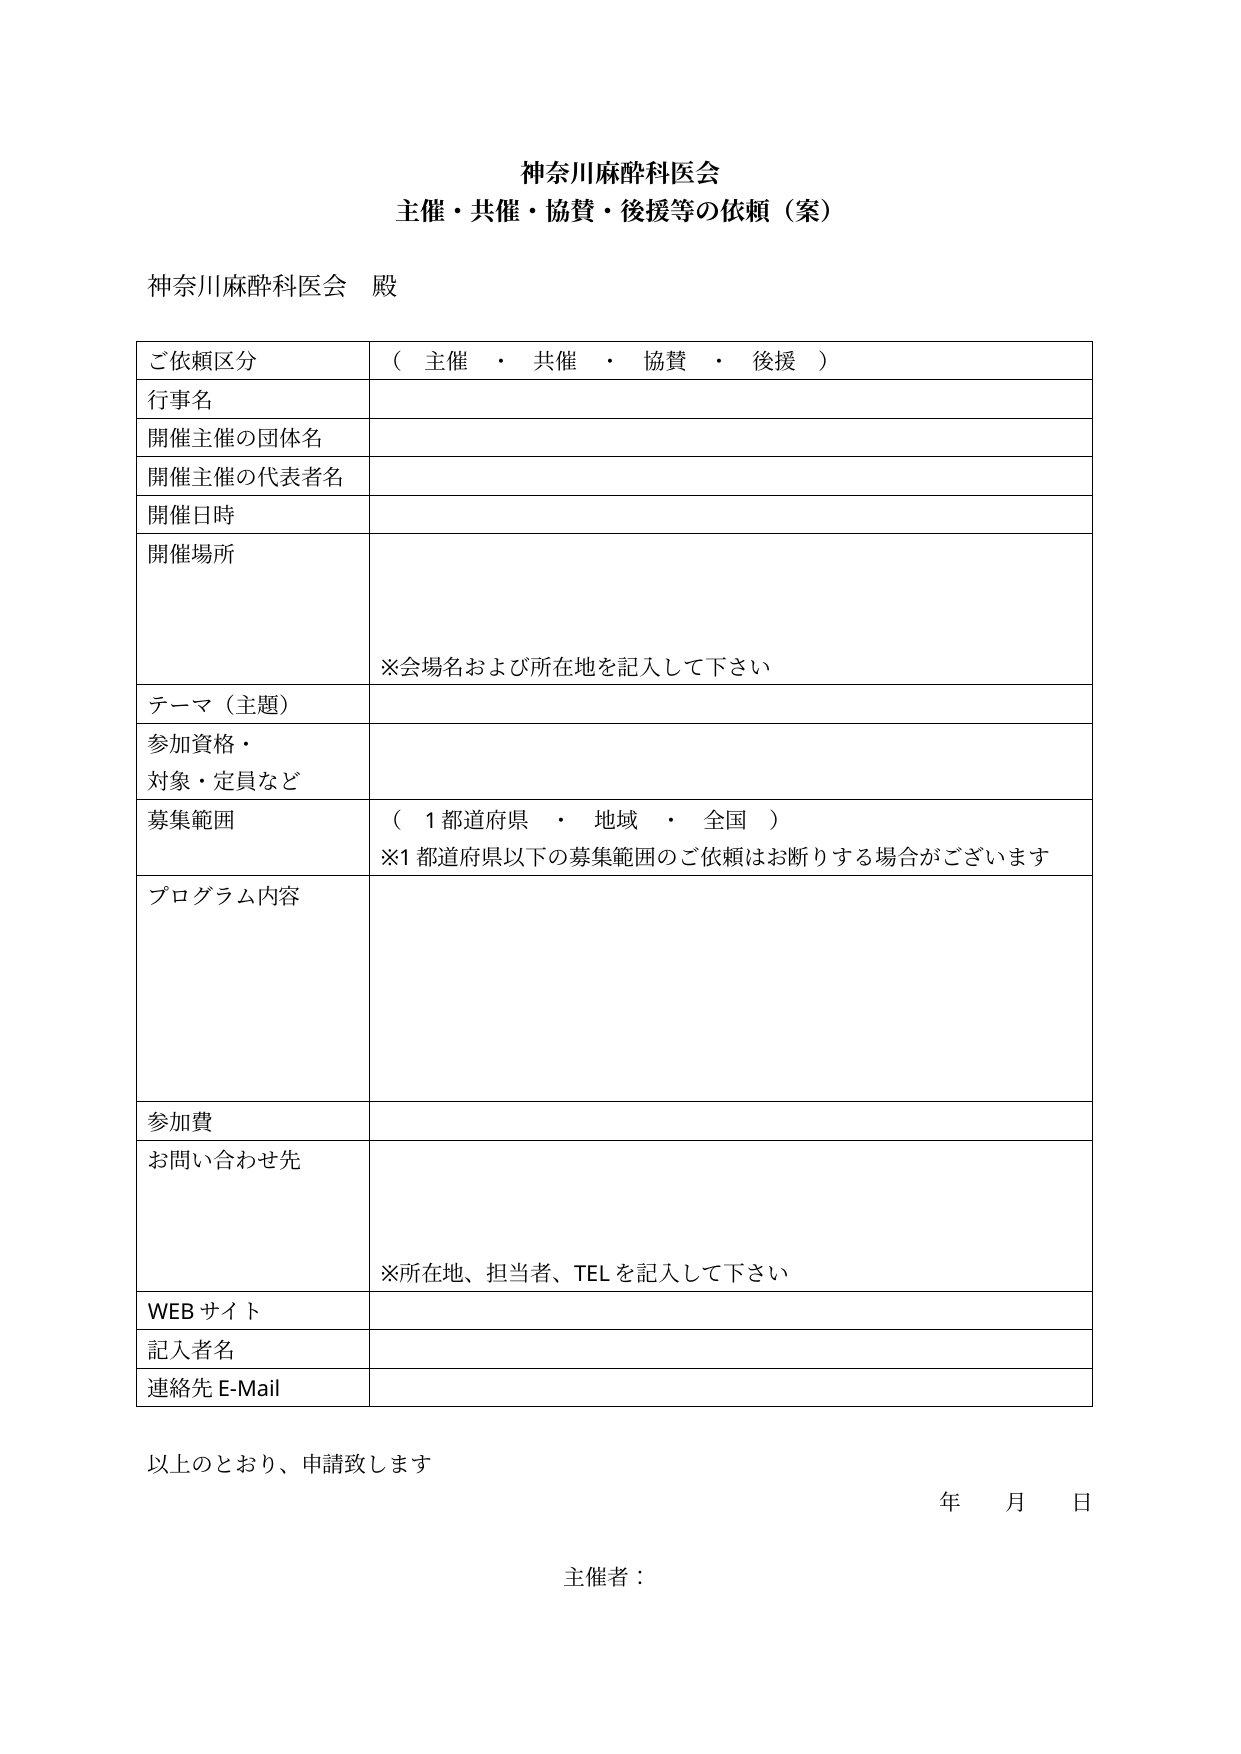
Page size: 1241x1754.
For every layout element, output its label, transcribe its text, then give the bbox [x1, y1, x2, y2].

table_cell [370, 457, 1092, 495]
table_cell 行事名 [137, 380, 369, 418]
table_cell ※会場名および所在地を記入して下さい [370, 534, 1092, 684]
table_cell （ 1都道府県 ・ 地域 ・ 全国 ） ※1都道府県以下の募集範囲のご依頼はお断りする場合がございます [370, 800, 1092, 875]
table_cell プログラム内容 [137, 876, 369, 1101]
table_cell [370, 876, 1092, 1101]
table_cell [370, 724, 1092, 799]
table_cell 開催主催の代表者名 [137, 457, 369, 495]
table_header ご依頼区分 [137, 342, 369, 379]
table_cell 記入者名 [137, 1330, 369, 1368]
table_cell [370, 1292, 1092, 1329]
table_cell 募集範囲 [137, 800, 369, 875]
text 主催者： [148, 1557, 1092, 1595]
table_cell [370, 1102, 1092, 1139]
table_cell [370, 380, 1092, 418]
table_cell [370, 685, 1092, 723]
table_cell [370, 419, 1092, 456]
text 神奈川麻酔科医会 [148, 153, 1092, 191]
text 年 月 日 [148, 1482, 1092, 1520]
table_cell 開催日時 [137, 496, 369, 533]
table_cell 参加費 [137, 1102, 369, 1139]
table_header （ 主催 ・ 共催 ・ 協賛 ・ 後援 ） [370, 342, 1092, 379]
table_cell 連絡先E-Mail [137, 1369, 369, 1406]
text 主催・共催・協賛・後援等の依頼（案） [148, 191, 1092, 228]
table_cell [370, 1369, 1092, 1406]
table_cell テーマ（主題） [137, 685, 369, 723]
table_cell ※所在地、担当者、TELを記入して下さい [370, 1141, 1092, 1291]
table_cell お問い合わせ先 [137, 1141, 369, 1291]
text 以上のとおり、申請致します [148, 1445, 1092, 1482]
table_cell 参加資格・ 対象・定員など [137, 724, 369, 799]
table_cell [370, 1330, 1092, 1368]
table_cell 開催主催の団体名 [137, 419, 369, 456]
text 神奈川麻酔科医会 殿 [148, 266, 1092, 303]
table_cell WEBサイト [137, 1292, 369, 1329]
table_cell [370, 496, 1092, 533]
table_cell 開催場所 [137, 534, 369, 684]
